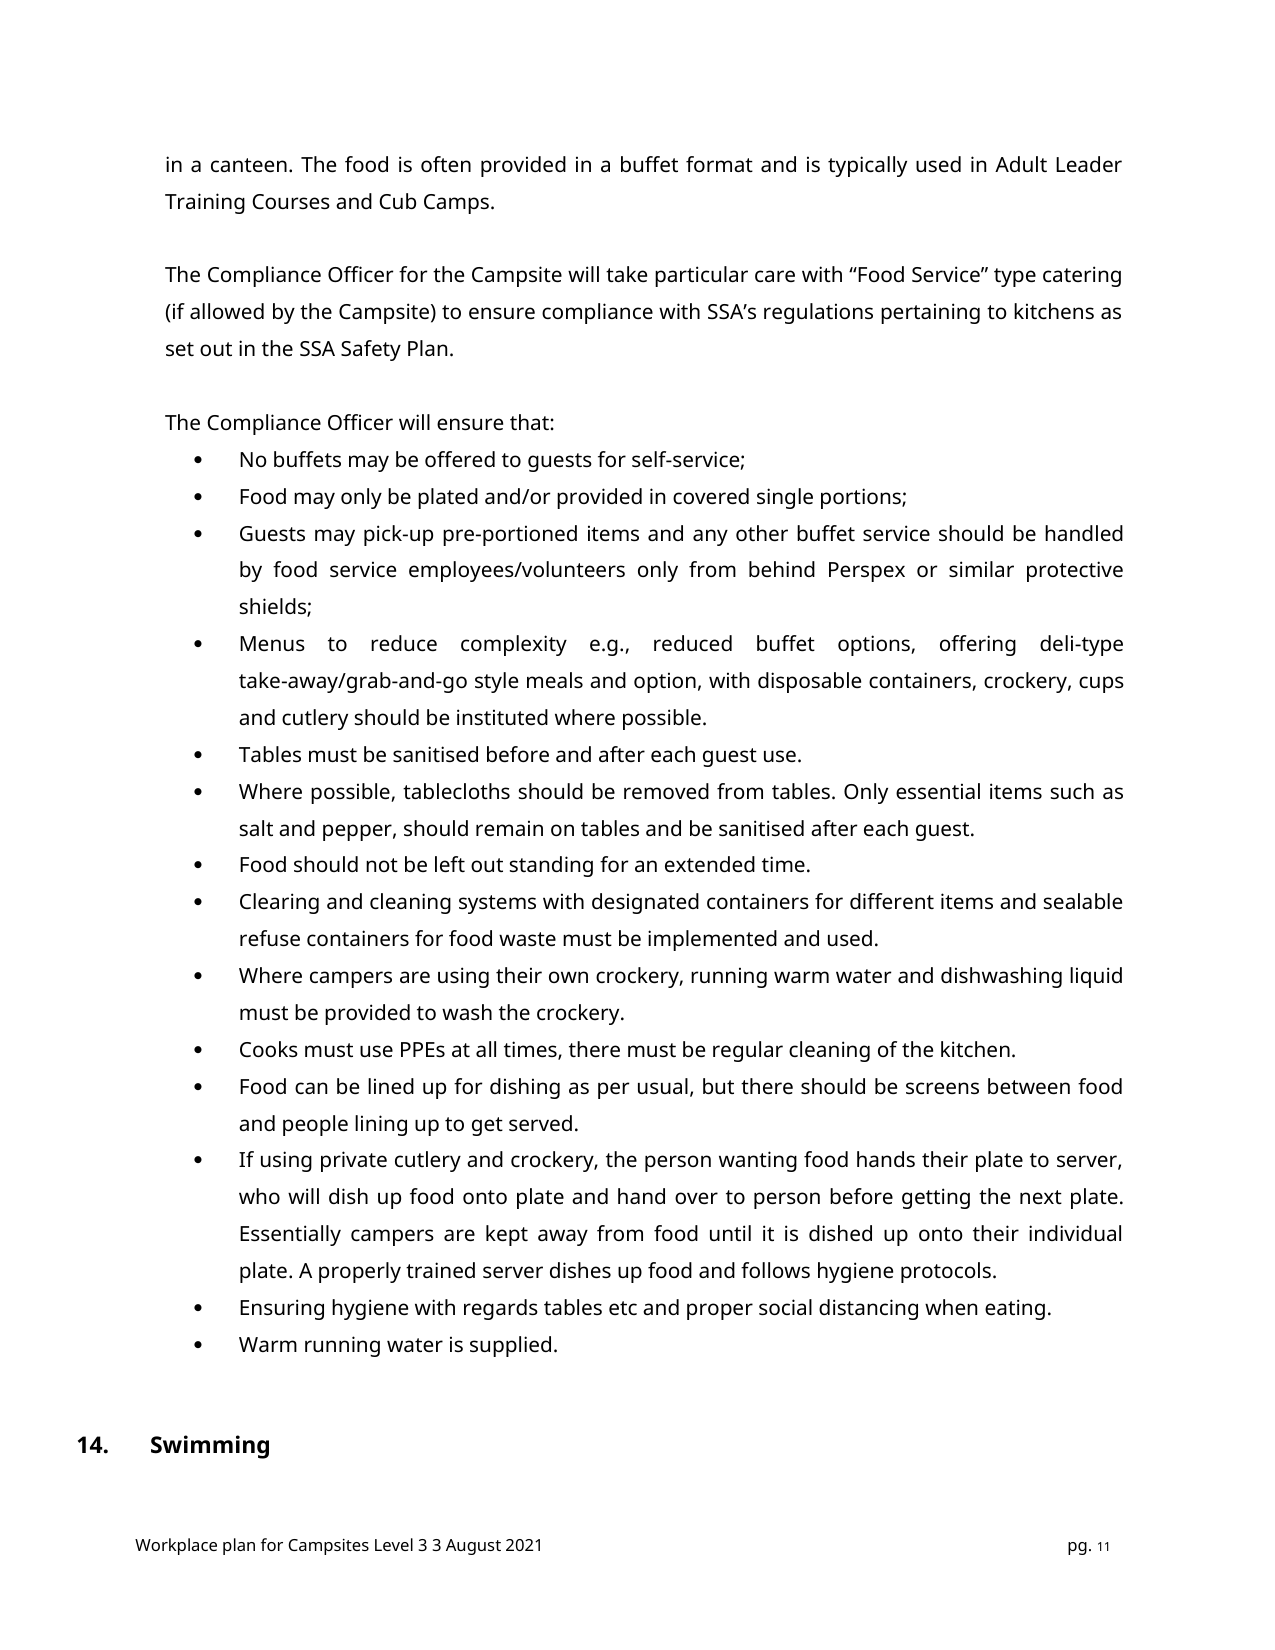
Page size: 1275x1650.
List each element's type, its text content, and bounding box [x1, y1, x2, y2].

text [165, 150, 1124, 215]
list Cooks must use PPEs at all times, there must be regular cleaning of the kitchen. [194, 1035, 1125, 1063]
list If using private cutlery and crockery, the person wanting food hands their plate to server, who will dish up food onto plate and hand over to person before getting the next plate. Essentially campers are kept away from food until it is dished up onto their individual plate. A properly trained server dishes up food and follows hygiene protocols. [194, 1146, 1125, 1285]
list Guests may pick-up pre-portioned items and any other buffet service should be handled by food service employees/volunteers only from behind Perspex or similar protective shields; [194, 519, 1125, 621]
list Menus to reduce complexity e.g., reduced buffet options, offering deli-type take-away/grab-and-go style meals and option, with disposable containers, crockery, cups and cutlery should be instituted where possible. [194, 629, 1125, 732]
list No buffets may be offered to guests for self-service; [194, 445, 1125, 473]
text The Compliance Officer will ensure that: [165, 408, 1124, 437]
list Food may only be plated and/or provided in covered single portions; [194, 482, 1125, 510]
list Where campers are using their own crockery, running warm water and dishwashing liquid must be provided to wash the crockery. [194, 961, 1125, 1027]
subtitle Swimming [76, 1429, 1125, 1460]
text The Compliance Officer for the Campsite will take particular care with “Food Service” type catering (if allowed by the Campsite) to ensure compliance with SSA’s regulations pertaining to kitchens as set out in the SSA Safety Plan. [165, 261, 1124, 363]
list Warm running water is supplied. [194, 1330, 1125, 1358]
list Food should not be left out standing for an extended time. [194, 851, 1125, 879]
list Clearing and cleaning systems with designated containers for different items and sealable refuse containers for food waste must be implemented and used. [194, 887, 1125, 953]
list Food can be lined up for dishing as per usual, but there should be screens between food and people lining up to get served. [194, 1072, 1125, 1137]
list Ensuring hygiene with regards tables etc and proper social distancing when eating. [194, 1293, 1125, 1322]
list Where possible, tablecloths should be removed from tables. Only essential items such as salt and pepper, should remain on tables and be sanitised after each guest. [194, 777, 1125, 842]
list Tables must be sanitised before and after each guest use. [194, 740, 1125, 768]
